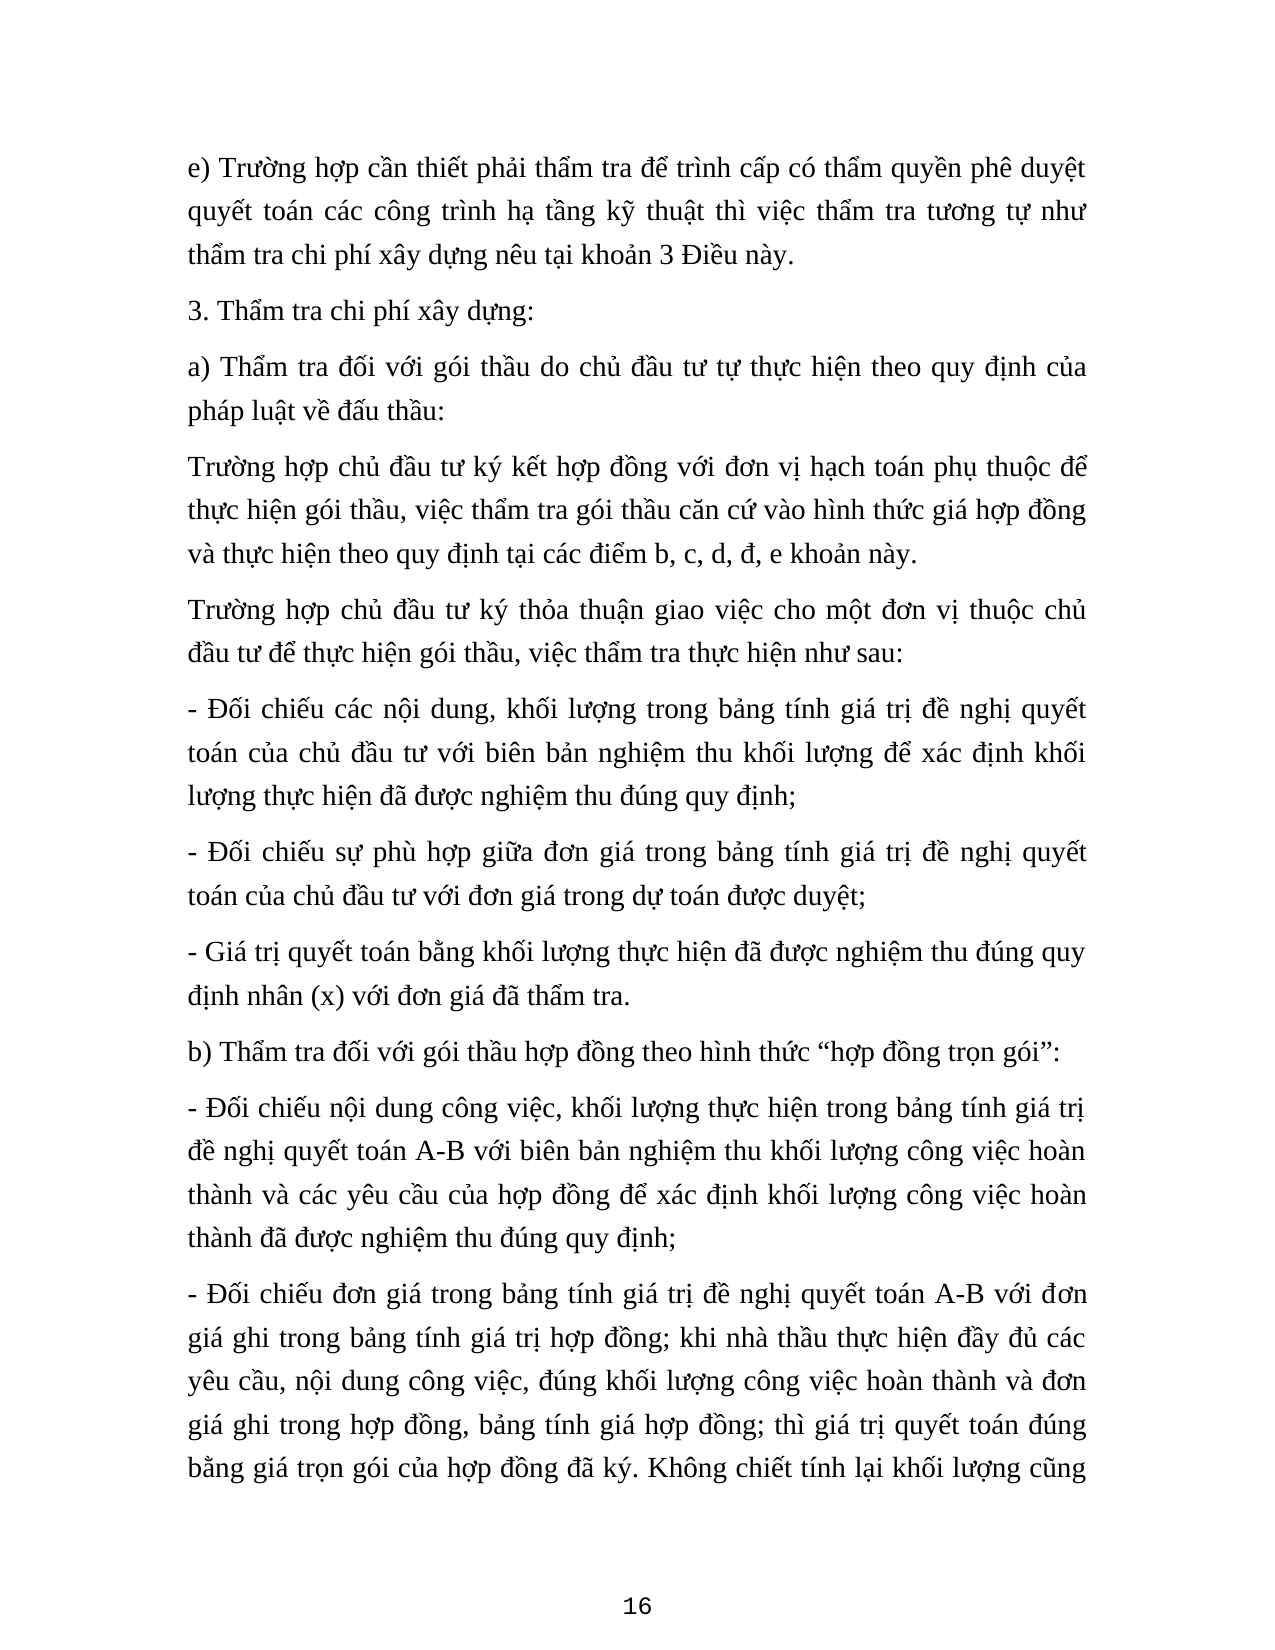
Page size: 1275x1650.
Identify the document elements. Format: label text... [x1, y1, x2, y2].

text 3. Thẩm tra chi phí xây dựng: [187, 293, 1087, 327]
text e) Trường hợp cần thiết phải thẩm tra để trình cấp có thẩm quyền phê duyệt quyết toán các công trình hạ tầng kỹ thuật thì việc thẩm tra tương tự như thẩm tra chi phí xây dựng nêu tại khoản 3 Điều này. [187, 150, 1087, 271]
text - Giá trị quyết toán bằng khối lượng thực hiện đã được nghiệm thu đúng quy định nhân (x) với đơn giá đã thẩm tra. [187, 934, 1087, 1011]
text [187, 1276, 1087, 1484]
text Trường hợp chủ đầu tư ký kết hợp đồng với đơn vị hạch toán phụ thuộc để thực hiện gói thầu, việc thẩm tra gói thầu căn cứ vào hình thức giá hợp đồng và thực hiện theo quy định tại các điểm b, c, d, đ, e khoản này. [187, 449, 1087, 569]
text - Đối chiếu sự phù hợp giữa đơn giá trong bảng tính giá trị đề nghị quyết toán của chủ đầu tư với đơn giá trong dự toán được duyệt; [187, 834, 1087, 912]
text a) Thẩm tra đối với gói thầu do chủ đầu tư tự thực hiện theo quy định của pháp luật về đấu thầu: [187, 349, 1087, 426]
text Trường hợp chủ đầu tư ký thỏa thuận giao việc cho một đơn vị thuộc chủ đầu tư để thực hiện gói thầu, việc thẩm tra thực hiện như sau: [187, 592, 1087, 669]
text b) Thẩm tra đối với gói thầu hợp đồng theo hình thức “hợp đồng trọn gói”: [187, 1034, 1087, 1067]
text - Đối chiếu các nội dung, khối lượng trong bảng tính giá trị đề nghị quyết toán của chủ đầu tư với biên bản nghiệm thu khối lượng để xác định khối lượng thực hiện đã được nghiệm thu đúng quy định; [187, 691, 1087, 812]
